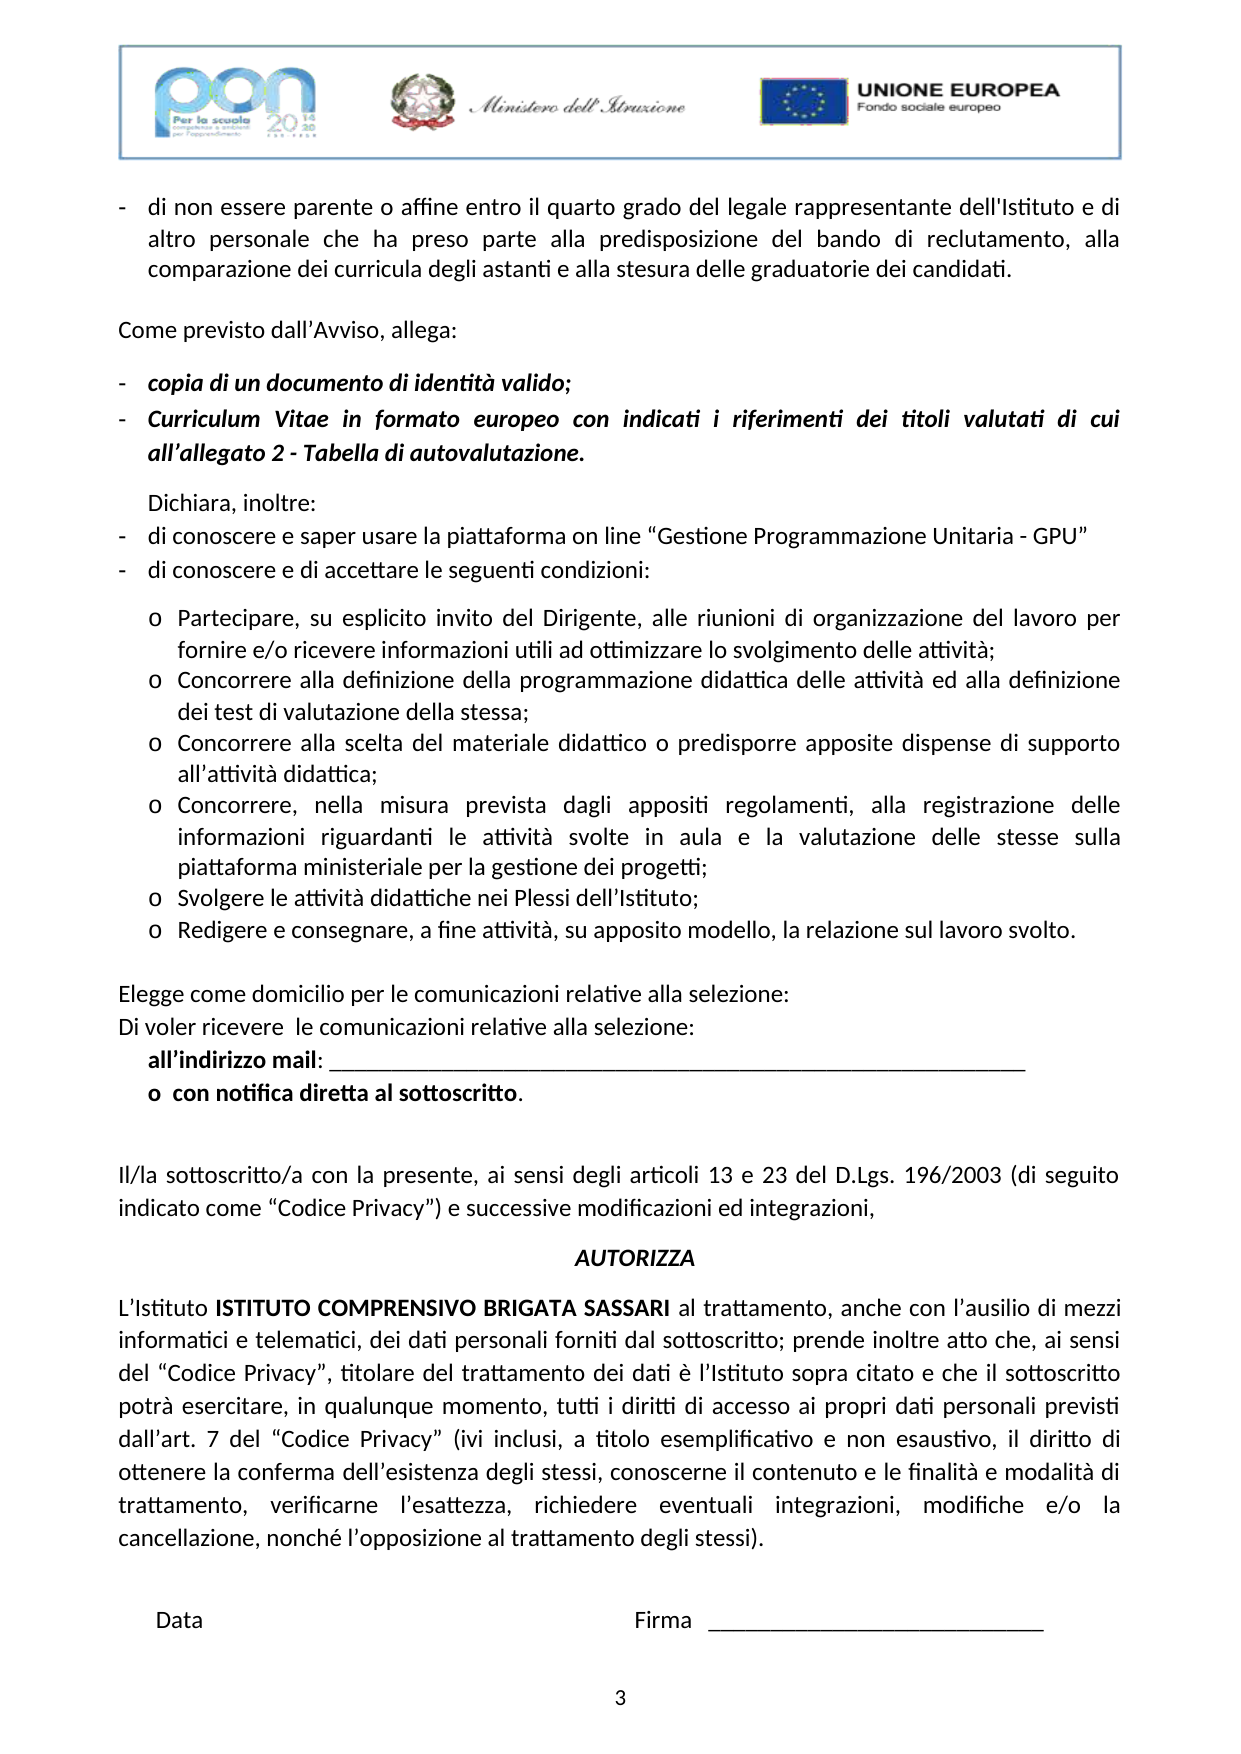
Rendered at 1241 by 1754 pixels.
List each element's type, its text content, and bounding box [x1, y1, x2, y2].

list Partecipare, su esplicito invito del Dirigente, alle riunioni di organizzazione del lavoro per fornire e/o ricevere informazioni utili ad ottimizzare lo svolgimento delle attività; [148, 602, 1122, 664]
list Concorrere alla definizione della programmazione didattica delle attività ed alla definizione dei test di valutazione della stessa; [148, 664, 1122, 727]
list Svolgere le attività didattiche nei Plessi dell’Istituto; [148, 882, 1122, 914]
text Dichiara, inoltre: [148, 487, 1122, 517]
list di conoscere e di accettare le seguenti condizioni: [118, 552, 1122, 586]
list o con notifica diretta al sottoscritto. [148, 1077, 1122, 1108]
list copia di un documento di identità valido; [118, 364, 1122, 398]
list Concorrere, nella misura prevista dagli appositi regolamenti, alla registrazione delle informazioni riguardanti le attività svolte in aula e la valutazione delle stesse sulla piattaforma ministeriale per la gestione dei progetti; [148, 789, 1122, 882]
text Il/la sottoscritto/a con la presente, ai sensi degli articoli 13 e 23 del D.Lgs. 196/2003 (di seguito indicato come “Codice Privacy”) e successive modificazioni ed integrazioni, [118, 1160, 1122, 1223]
list Di voler ricevere le comunicazioni relative alla selezione: [118, 1011, 1122, 1042]
picture [118, 44, 1123, 161]
list Redigere e consegnare, a fine attività, su apposito modello, la relazione sul lavoro svolto. [148, 914, 1122, 946]
list Concorrere alla scelta del materiale didattico o predisporre apposite dispense di supporto all’attività didattica; [148, 727, 1122, 789]
list Elegge come domicilio per le comunicazioni relative alla selezione: [118, 978, 1122, 1009]
list L’Istituto ISTITUTO COMPRENSIVO BRIGATA SASSARI al trattamento, anche con l’ausilio di mezzi informatici e telematici, dei dati personali forniti dal sottoscritto; prende inoltre atto che, ai sensi del “Codice Privacy”, titolare del trattamento dei dati è l’Istituto sopra citato e che il sottoscritto potrà esercitare, in qualunque momento, tutti i diritti di accesso ai propri dati personali previsti dall’art. 7 del “Codice Privacy” (ivi inclusi, a titolo esemplificativo e non esaustivo, il diritto di ottenere la conferma dell’esistenza degli stessi, conoscerne il contenuto e le finalità e modalità di trattamento, verificarne l’esattezza, richiedere eventuali integrazioni, modifiche e/o la cancellazione, nonché l’opposizione al trattamento degli stessi). [118, 1292, 1122, 1553]
list Curriculum Vitae in formato europeo con indicati i riferimenti dei titoli valutati di cui all’allegato 2 - Tabella di autovalutazione. [118, 401, 1122, 468]
text Come previsto dall’Avviso, allega: [118, 314, 1122, 345]
list di conoscere e saper usare la piattaforma on line “Gestione Programmazione Unitaria - GPU” [118, 517, 1122, 552]
list all’indirizzo mail: ________________________________________________________ [148, 1044, 1122, 1075]
text AUTORIZZA [148, 1242, 1122, 1273]
text Data Firma ___________________________ [156, 1605, 1122, 1635]
list di non essere parente o affine entro il quarto grado del legale rappresentante dell'Istituto e di altro personale che ha preso parte alla predisposizione del bando di reclutamento, alla comparazione dei curricula degli astanti e alla stesura delle graduatorie dei candidati. [118, 189, 1122, 284]
